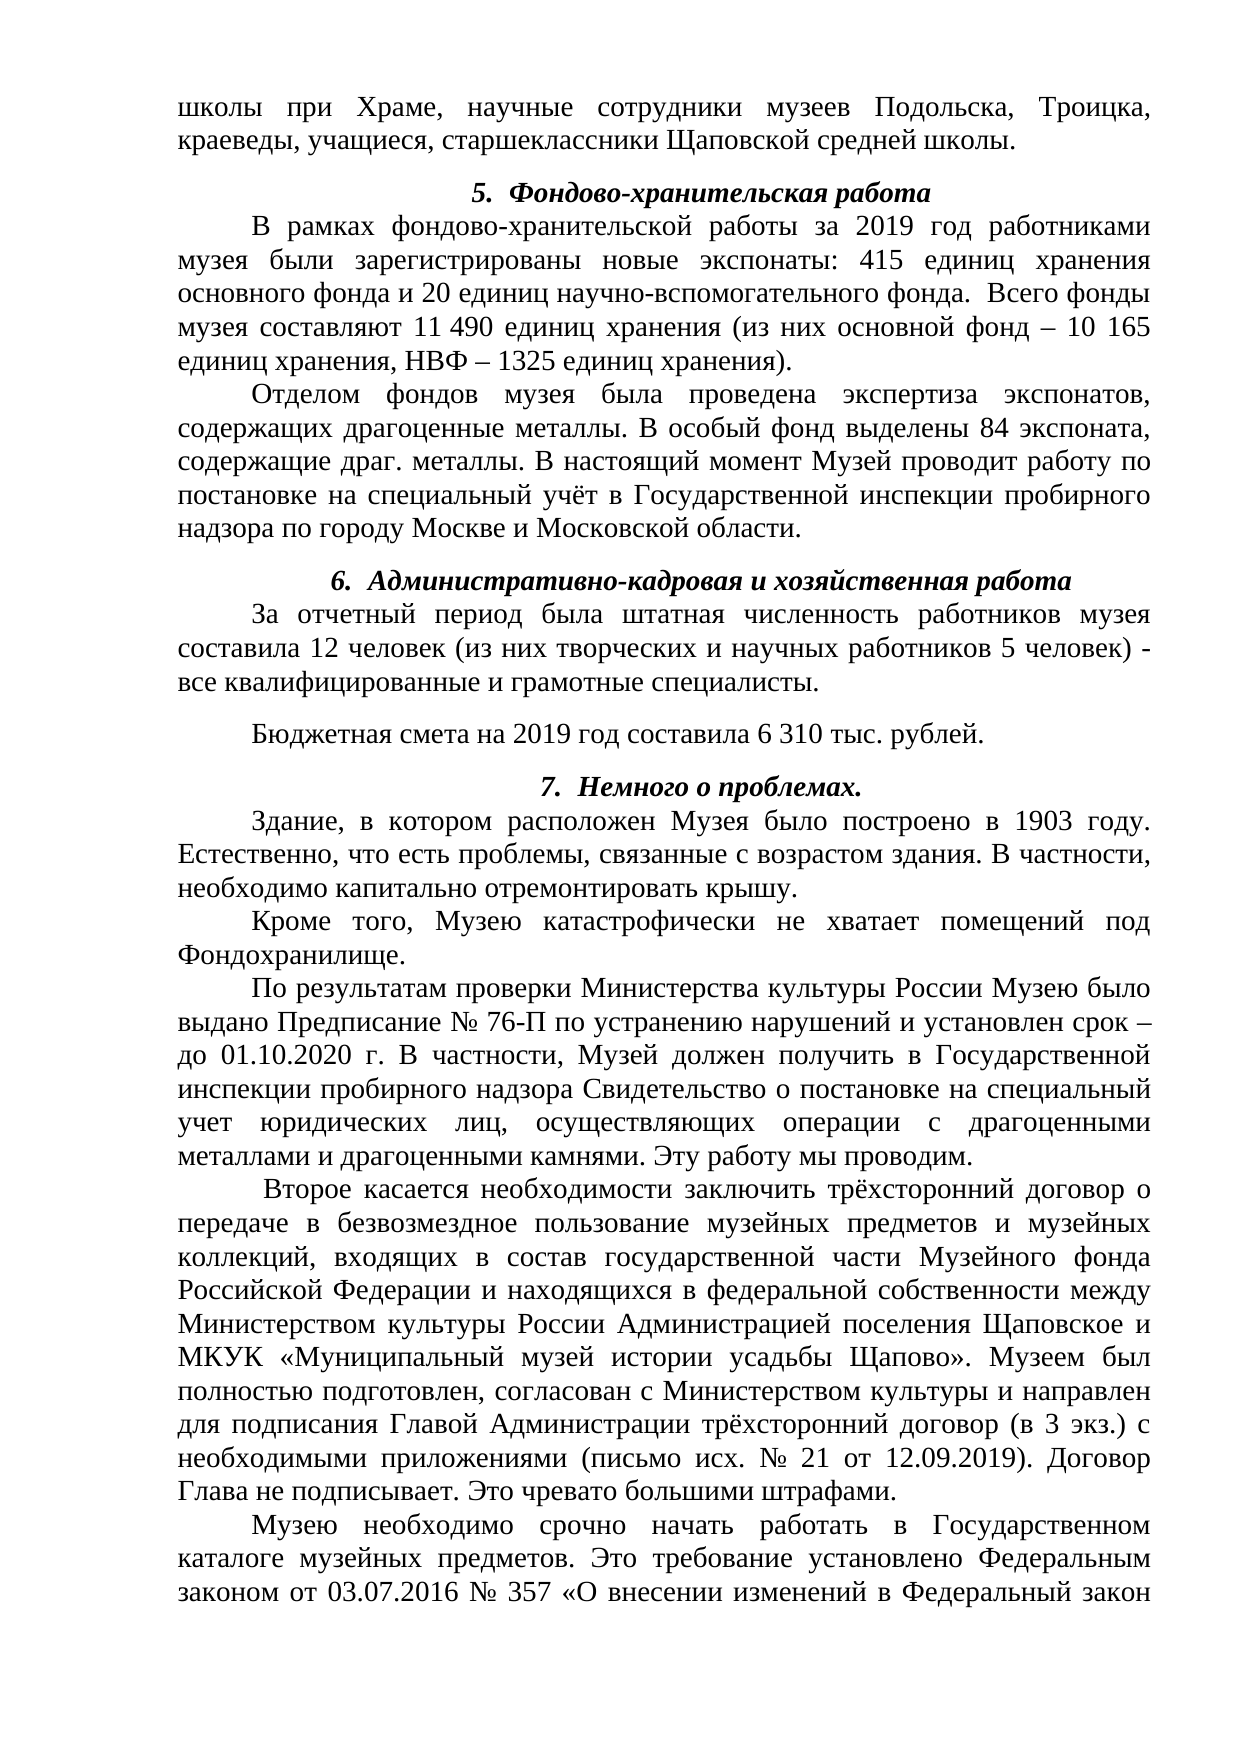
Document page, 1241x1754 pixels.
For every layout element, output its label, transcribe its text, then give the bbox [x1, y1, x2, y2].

text Здание, в котором расположен Музея было построено в 1903 году. Естественно, что есть проблемы, связанные с возрастом здания. В частности, необходимо капитально отремонтировать крышу. [177, 803, 1152, 903]
text За отчетный период была штатная численность работников музея составила 12 человек (из них творческих и научных работников 5 человек) - все квалифицированные и грамотные специалисты. [177, 597, 1152, 697]
list Фондово-хранительская работа [251, 175, 1152, 208]
list Немного о проблемах. [251, 769, 1152, 803]
text Второе касается необходимости заключить трёхсторонний договор о передаче в безвозмездное пользование музейных предметов и музейных коллекций, входящих в состав государственной части Музейного фонда Российской Федерации и находящихся в федеральной собственности между Министерством культуры России Администрацией поселения Щаповское и МКУК «Муниципальный музей истории усадьбы Щапово». Музеем был полностью подготовлен, согласован с Министерством культуры и направлен для подписания Главой Администрации трёхсторонний договор (в 3 экз.) с необходимыми приложениями (письмо исх. № 21 от 12.09.2019). Договор Глава не подписывает. Это чревато большими штрафами. [177, 1172, 1152, 1507]
text Кроме того, Музею катастрофически не хватает помещений под Фондохранилище. [177, 903, 1152, 970]
text Бюджетная смета на 2019 год составила 6 310 тыс. рублей. [177, 716, 1152, 750]
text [177, 89, 1152, 156]
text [177, 1507, 1152, 1608]
text По результатам проверки Министерства культуры России Музею было выдано Предписание № 76-П по устранению нарушений и установлен срок – до 01.10.2020 г. В частности, Музей должен получить в Государственной инспекции пробирного надзора Свидетельство о постановке на специальный учет юридических лиц, осуществляющих операции с драгоценными металлами и драгоценными камнями. Эту работу мы проводим. [177, 970, 1152, 1172]
text Отделом фондов музея была проведена экспертиза экспонатов, содержащих драгоценные металлы. В особый фонд выделены 84 экспоната, содержащие драг. металлы. В настоящий момент Музей проводит работу по постановке на специальный учёт в Государственной инспекции пробирного надзора по городу Москве и Московской области. [177, 376, 1152, 544]
text В рамках фондово-хранительской работы за 2019 год работниками музея были зарегистрированы новые экспонаты: 415 единиц хранения основного фонда и 20 единиц научно-вспомогательного фонда. Всего фонды музея составляют 11 490 единиц хранения (из них основной фонд – 10 165 единиц хранения, НВФ – 1325 единиц хранения). [177, 208, 1152, 376]
list Административно-кадровая и хозяйственная работа [251, 563, 1152, 597]
